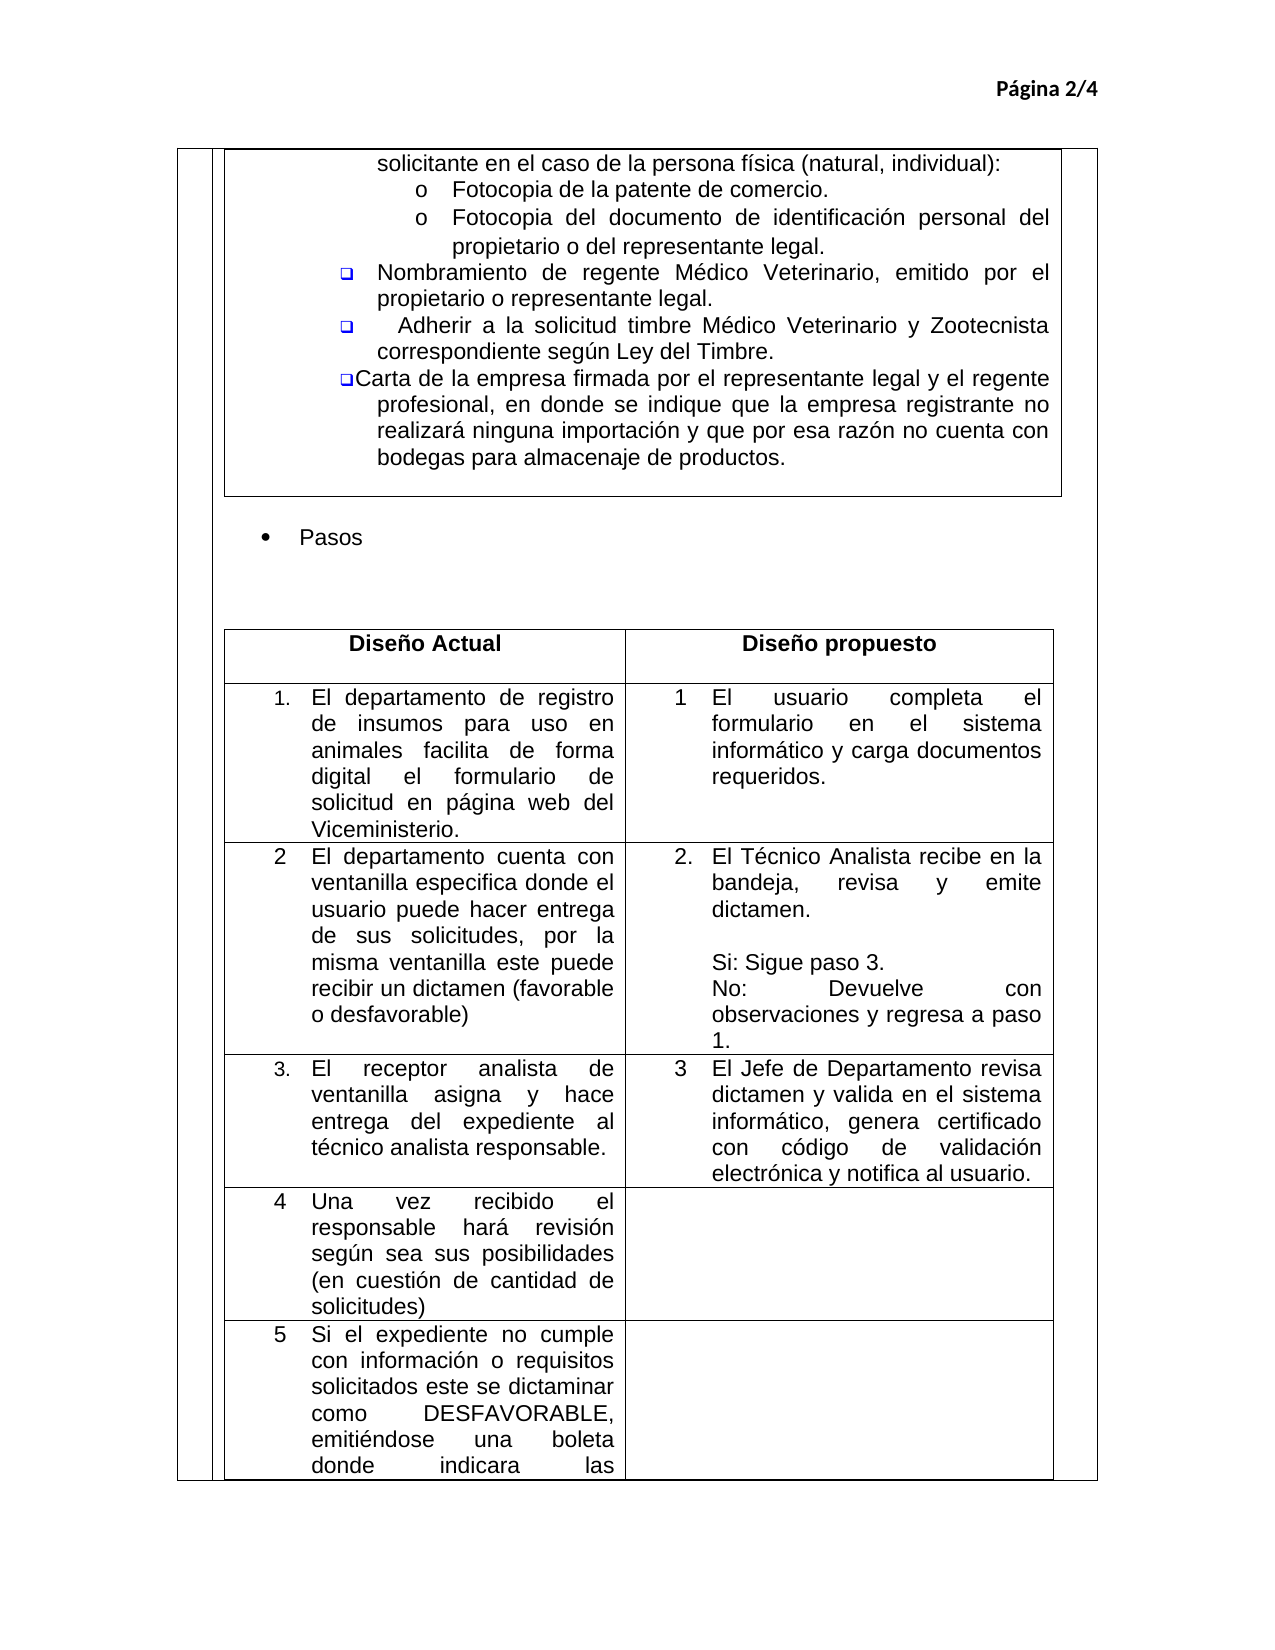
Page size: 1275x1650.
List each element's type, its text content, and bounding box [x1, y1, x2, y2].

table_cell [213, 149, 1097, 1480]
table_cell 6 [178, 149, 212, 1480]
